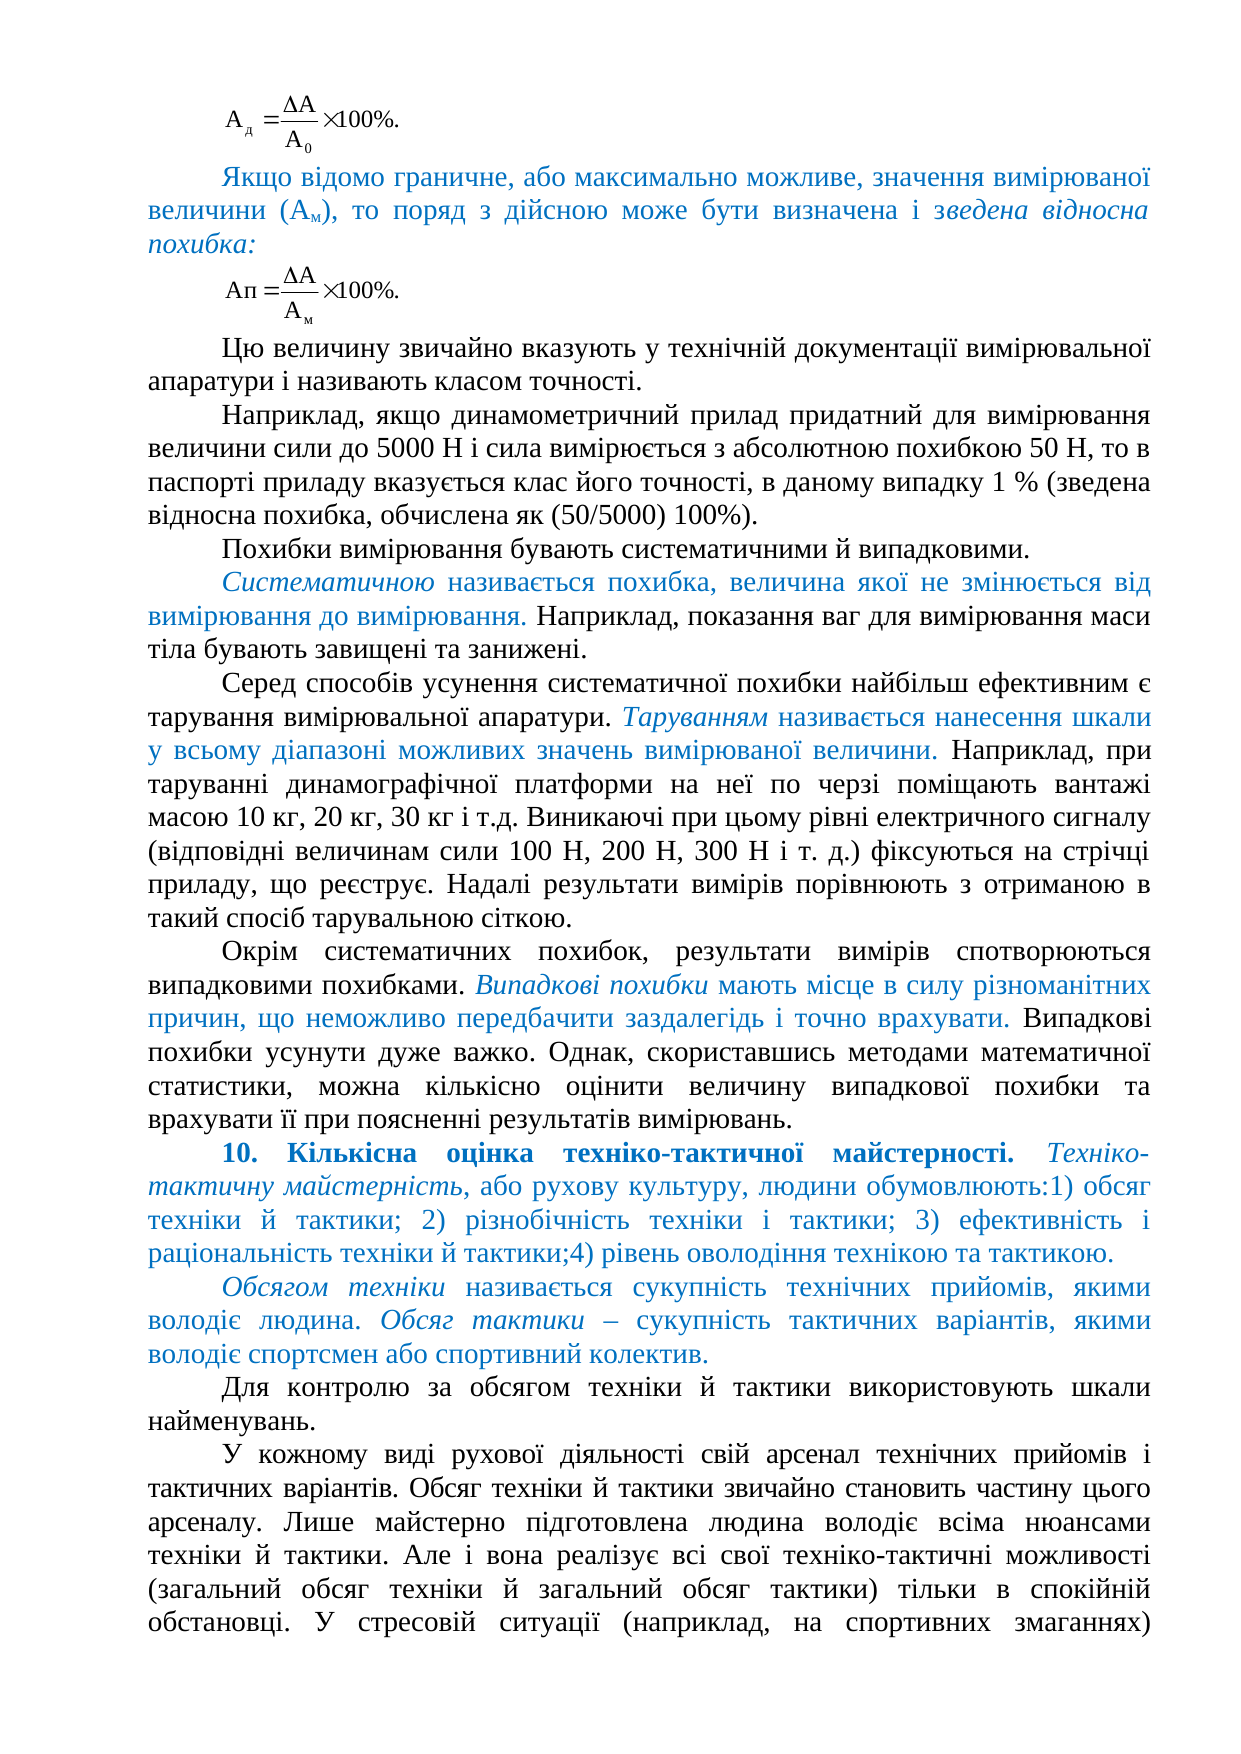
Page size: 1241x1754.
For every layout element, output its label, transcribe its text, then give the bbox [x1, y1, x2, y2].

text Серед способів усунення систематичної похибки найбільш ефективним є тарування вимірювальної апаратури. Таруванням називається нанесення шкали у всьому діапазоні можливих значень вимірюваної величини. Наприклад, при таруванні динамографічної платформи на неї по черзі поміщають вантажі масою , , і т.д. Виникаючі при цьому рівні електричного сигналу (відповідні величинам сили 100 Н, 200 Н, 300 Н і т. д.) фіксуються на стрічці приладу, що реєструє. Надалі результати вимірів порівнюють з отриманою в такий спосіб тарувальною сіткою. [148, 665, 1152, 933]
text Окрім систематичних похибок, результати вимірів спотворюються випадковими похибками. Випадкові похибки мають місце в силу різноманітних причин, що неможливо передбачити заздалегідь і точно врахувати. Випадкові похибки усунути дуже важко. Однак, скориставшись методами математичної статистики, можна кількісно оцінити величину випадкової похибки та врахувати її при поясненні результатів вимірювань. [148, 933, 1152, 1135]
text Обсягом техніки називається сукупність технічних прийомів, якими володіє людина. Обсяг тактики – сукупність тактичних варіантів, якими володіє спортсмен або спортивний колектив. [148, 1269, 1152, 1369]
text Якщо відомо граничне, або максимально можливе, значення вимірюваної величини (Ам), то поряд з дійсною може бути визначена і зведена відносна похибка: [148, 159, 1152, 259]
text Для контролю за обсягом техніки й тактики використовують шкали найменувань. [148, 1369, 1152, 1437]
text Цю величину звичайно вказують у технічній документації вимірювальної апаратури і називають класом точності. [148, 330, 1152, 397]
text Систематичною називається похибка, величина якої не змінюється від вимірювання до вимірювання. Наприклад, показання ваг для вимірювання маси тіла бувають завищені та занижені. [148, 564, 1152, 665]
text Похибки вимірювання бувають систематичними й випадковими. [148, 531, 1152, 564]
text Наприклад, якщо динамометричний прилад придатний для вимірювання величини сили до 5000 Н і сила вимірюється з абсолютною похибкою 50 Н, то в паспорті приладу вказується клас його точності, в даному випадку 1 % (зведена відносна похибка, обчислена як (50/5000) 100%). [148, 397, 1152, 531]
text 10. Кількісна оцінка техніко-тактичної майстерності. Техніко-тактичну майстерність, або рухову культуру, людини обумовлюють:1) обсяг техніки й тактики; 2) різнобічність техніки і тактики; 3) ефективність і раціональність техніки й тактики;4) рівень оволодіння технікою та тактикою. [148, 1135, 1152, 1269]
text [148, 1437, 1152, 1638]
